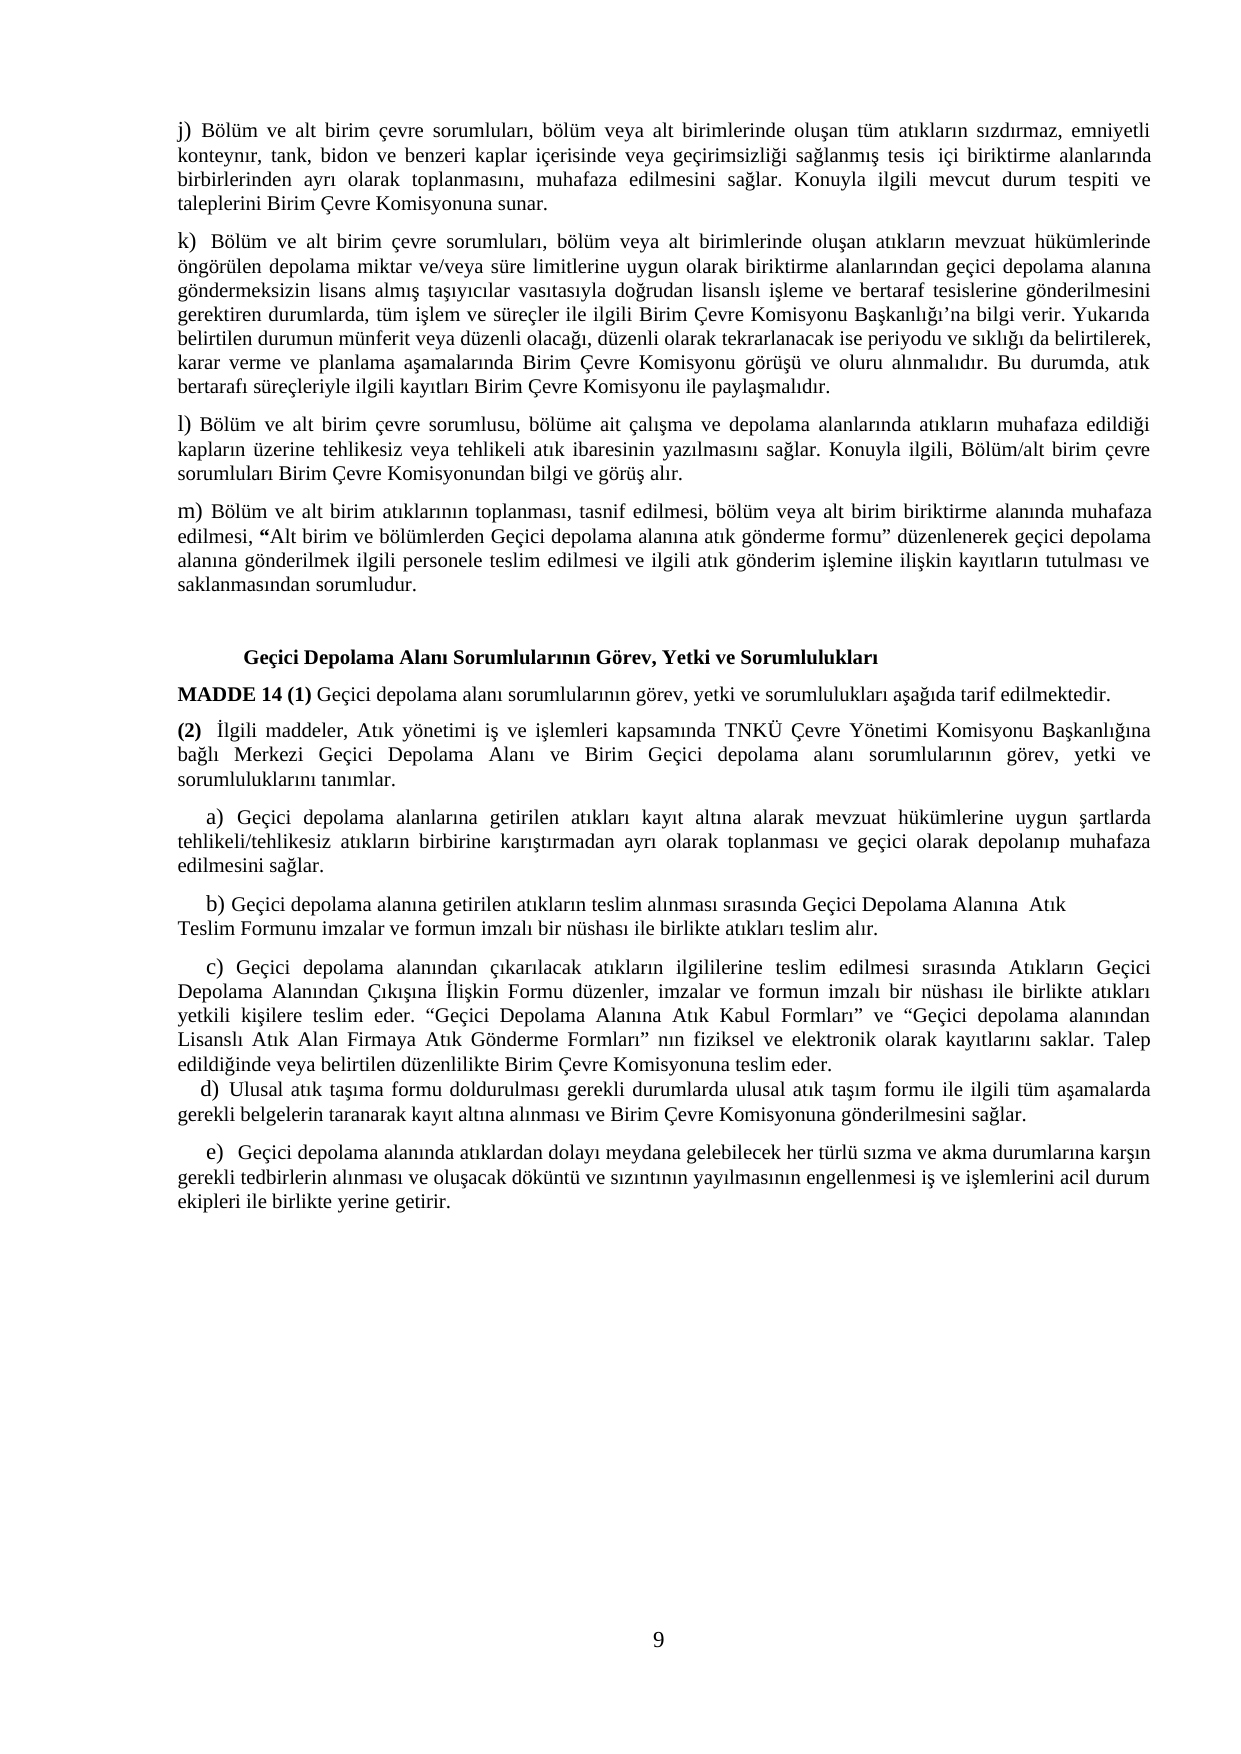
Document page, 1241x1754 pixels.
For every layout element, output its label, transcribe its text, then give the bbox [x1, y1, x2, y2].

text Geçici Depolama Alanı Sorumlularının Görev, Yetki ve Sorumlulukları [243, 645, 1167, 669]
list Bölüm ve alt birim çevre sorumluları, bölüm veya alt birimlerinde oluşan tüm atıkların sızdırmaz, emniyetli konteynır, tank, bidon ve benzeri kaplar içerisinde veya geçirimsizliği sağlanmış tesis içi biriktirme alanlarında birbirlerinden ayrı olarak toplanmasını, muhafaza edilmesini sağlar. Konuyla ilgili mevcut durum tespiti ve taleplerini Birim Çevre Komisyonuna sunar. [177, 116, 1152, 215]
list Geçici depolama alanlarına getirilen atıkları kayıt altına alarak mevzuat hükümlerine uygun şartlarda tehlikeli/tehlikesiz atıkların birbirine karıştırmadan ayrı olarak toplanması ve geçici olarak depolanıp muhafaza edilmesini sağlar. [177, 803, 1152, 877]
subtitle MADDE 14 (1) Geçici depolama alanı sorumlularının görev, yetki ve sorumlulukları aşağıda tarif edilmektedir. [177, 682, 1152, 706]
list Geçici depolama alanında atıklardan dolayı meydana gelebilecek her türlü sızma ve akma durumlarına karşın gerekli tedbirlerin alınması ve oluşacak döküntü ve sızıntının yayılmasının engellenmesi iş ve işlemlerini acil durum ekipleri ile birlikte yerine getirir. [177, 1138, 1152, 1213]
list Geçici depolama alanından çıkarılacak atıkların ilgililerine teslim edilmesi sırasında Atıkların Geçici Depolama Alanından Çıkışına İlişkin Formu düzenler, imzalar ve formun imzalı bir nüshası ile birlikte atıkları yetkili kişilere teslim eder. “Geçici Depolama Alanına Atık Kabul Formları” ve “Geçici depolama alanından Lisanslı Atık Alan Firmaya Atık Gönderme Formları” nın fiziksel ve elektronik olarak kayıtlarını saklar. Talep edildiğinde veya belirtilen düzenlilikte Birim Çevre Komisyonuna teslim eder. [177, 953, 1152, 1076]
list İlgili maddeler, Atık yönetimi iş ve işlemleri kapsamında TNKÜ Çevre Yönetimi Komisyonu Başkanlığına bağlı Merkezi Geçici Depolama Alanı ve Birim Geçici depolama alanı sorumlularının görev, yetki ve sorumluluklarını tanımlar. [177, 718, 1152, 791]
list Geçici depolama alanına getirilen atıkların teslim alınması sırasında Geçici Depolama Alanına Atık [206, 890, 1167, 916]
text Teslim Formunu imzalar ve formun imzalı bir nüshası ile birlikte atıkları teslim alır. [177, 916, 1167, 940]
list Bölüm ve alt birim çevre sorumluları, bölüm veya alt birimlerinde oluşan atıkların mevzuat hükümlerinde öngörülen depolama miktar ve/veya süre limitlerine uygun olarak biriktirme alanlarından geçici depolama alanına göndermeksizin lisans almış taşıyıcılar vasıtasıyla doğrudan lisanslı işleme ve bertaraf tesislerine gönderilmesini gerektiren durumlarda, tüm işlem ve süreçler ile ilgili Birim Çevre Komisyonu Başkanlığı’na bilgi verir. Yukarıda belirtilen durumun münferit veya düzenli olacağı, düzenli olarak tekrarlanacak ise periyodu ve sıklığı da belirtilerek, karar verme ve planlama aşamalarında Birim Çevre Komisyonu görüşü ve oluru alınmalıdır. Bu durumda, atık bertarafı süreçleriyle ilgili kayıtları Birim Çevre Komisyonu ile paylaşmalıdır. [177, 227, 1152, 398]
list Bölüm ve alt birim atıklarının toplanması, tasnif edilmesi, bölüm veya alt birim biriktirme alanında muhafaza edilmesi, “Alt birim ve bölümlerden Geçici depolama alanına atık gönderme formu” düzenlenerek geçici depolama alanına gönderilmek ilgili personele teslim edilmesi ve ilgili atık gönderim işlemine ilişkin kayıtların tutulması ve saklanmasından sorumludur. [177, 497, 1152, 596]
list Bölüm ve alt birim çevre sorumlusu, bölüme ait çalışma ve depolama alanlarında atıkların muhafaza edildiği kapların üzerine tehlikesiz veya tehlikeli atık ibaresinin yazılmasını sağlar. Konuyla ilgili, Bölüm/alt birim çevre sorumluları Birim Çevre Komisyonundan bilgi ve görüş alır. [177, 411, 1152, 485]
list Ulusal atık taşıma formu doldurulması gerekli durumlarda ulusal atık taşım formu ile ilgili tüm aşamalarda gerekli belgelerin taranarak kayıt altına alınması ve Birim Çevre Komisyonuna gönderilmesini sağlar. [177, 1076, 1152, 1126]
